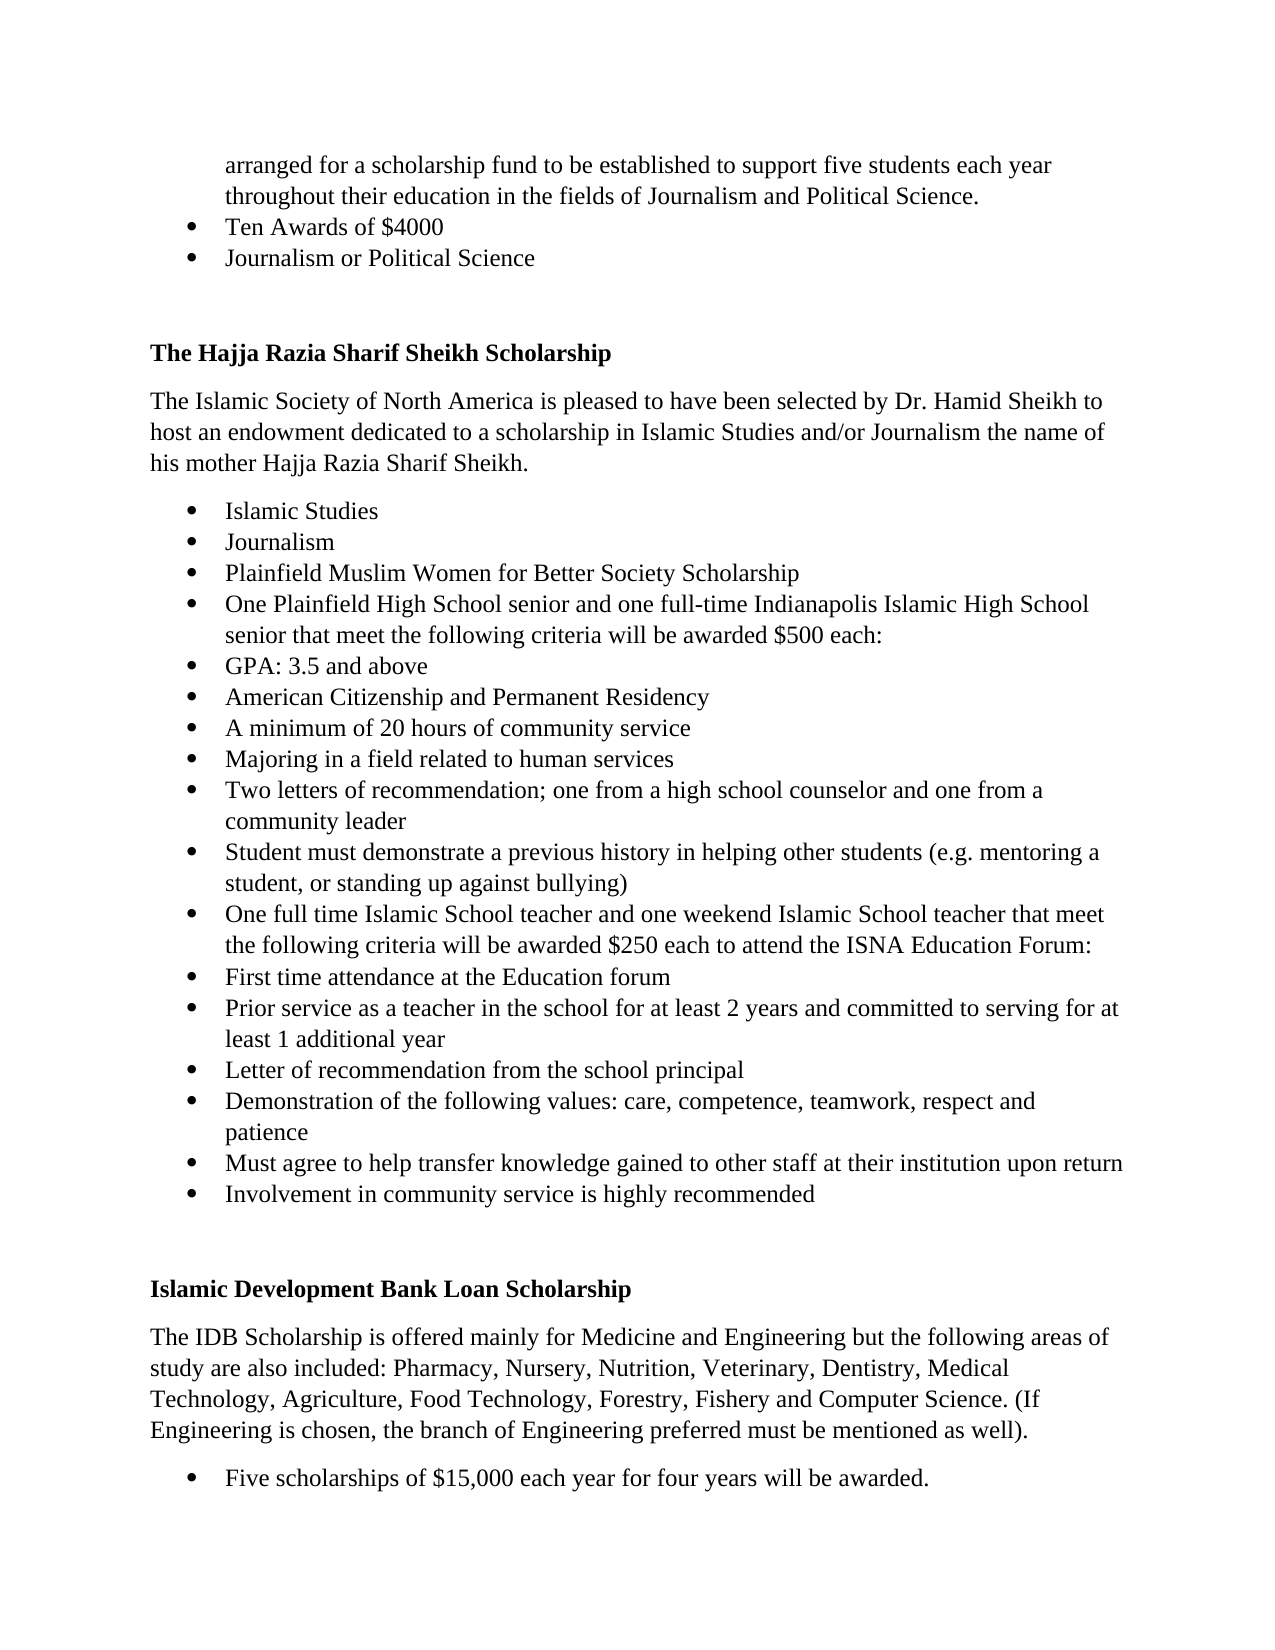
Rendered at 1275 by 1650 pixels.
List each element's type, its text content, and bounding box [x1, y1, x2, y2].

list Ten Awards of $4000 [187, 212, 1125, 241]
list Student must demonstrate a previous history in helping other students (e.g. mentoring a student, or standing up against bullying) [187, 837, 1125, 897]
list Must agree to help transfer knowledge gained to other staff at their institution upon return [187, 1148, 1125, 1177]
list One Plainfield High School senior and one full-time Indianapolis Islamic High School senior that meet the following criteria will be awarded $500 each: [187, 589, 1125, 649]
list Demonstration of the following values: care, competence, teamwork, respect and patience [187, 1086, 1125, 1146]
list Prior service as a teacher in the school for at least 2 years and committed to serving for at least 1 additional year [187, 993, 1125, 1052]
text Islamic Development Bank Loan Scholarship [150, 1274, 1125, 1303]
list Majoring in a field related to human services [187, 744, 1125, 773]
list Plainfield Muslim Women for Better Society Scholarship [187, 558, 1125, 587]
list Journalism [187, 527, 1125, 556]
list First time attendance at the Education forum [187, 962, 1125, 990]
text The Hajja Razia Sharif Sheikh Scholarship [150, 338, 1125, 367]
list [187, 150, 1125, 210]
list Journalism or Political Science [187, 243, 1125, 272]
text The Islamic Society of North America is pleased to have been selected by Dr. Hamid Sheikh to host an endowment dedicated to a scholarship in Islamic Studies and/or Journalism the name of his mother Hajja Razia Sharif Sheikh. [150, 386, 1125, 477]
text The IDB Scholarship is offered mainly for Medicine and Engineering but the following areas of study are also included: Pharmacy, Nursery, Nutrition, Veterinary, Dentistry, Medical Technology, Agriculture, Food Technology, Forestry, Fishery and Computer Science. (If Engineering is chosen, the branch of Engineering preferred must be mentioned as well). [150, 1322, 1125, 1444]
list American Citizenship and Permanent Residency [187, 682, 1125, 711]
list A minimum of 20 hours of community service [187, 713, 1125, 742]
list Involvement in community service is highly recommended​ [187, 1179, 1125, 1208]
list Islamic Studies [187, 496, 1125, 525]
list Two letters of recommendation; one from a high school counselor and one from a community leader [187, 775, 1125, 835]
list Letter of recommendation from the school principal [187, 1055, 1125, 1083]
list GPA: 3.5 and above [187, 651, 1125, 680]
list One full time Islamic School teacher and one weekend Islamic School teacher that meet the following criteria will be awarded $250 each to attend the ISNA Education Forum: [187, 899, 1125, 959]
list Five scholarships of $15,000 each year for four years will be awarded. [187, 1463, 1125, 1492]
